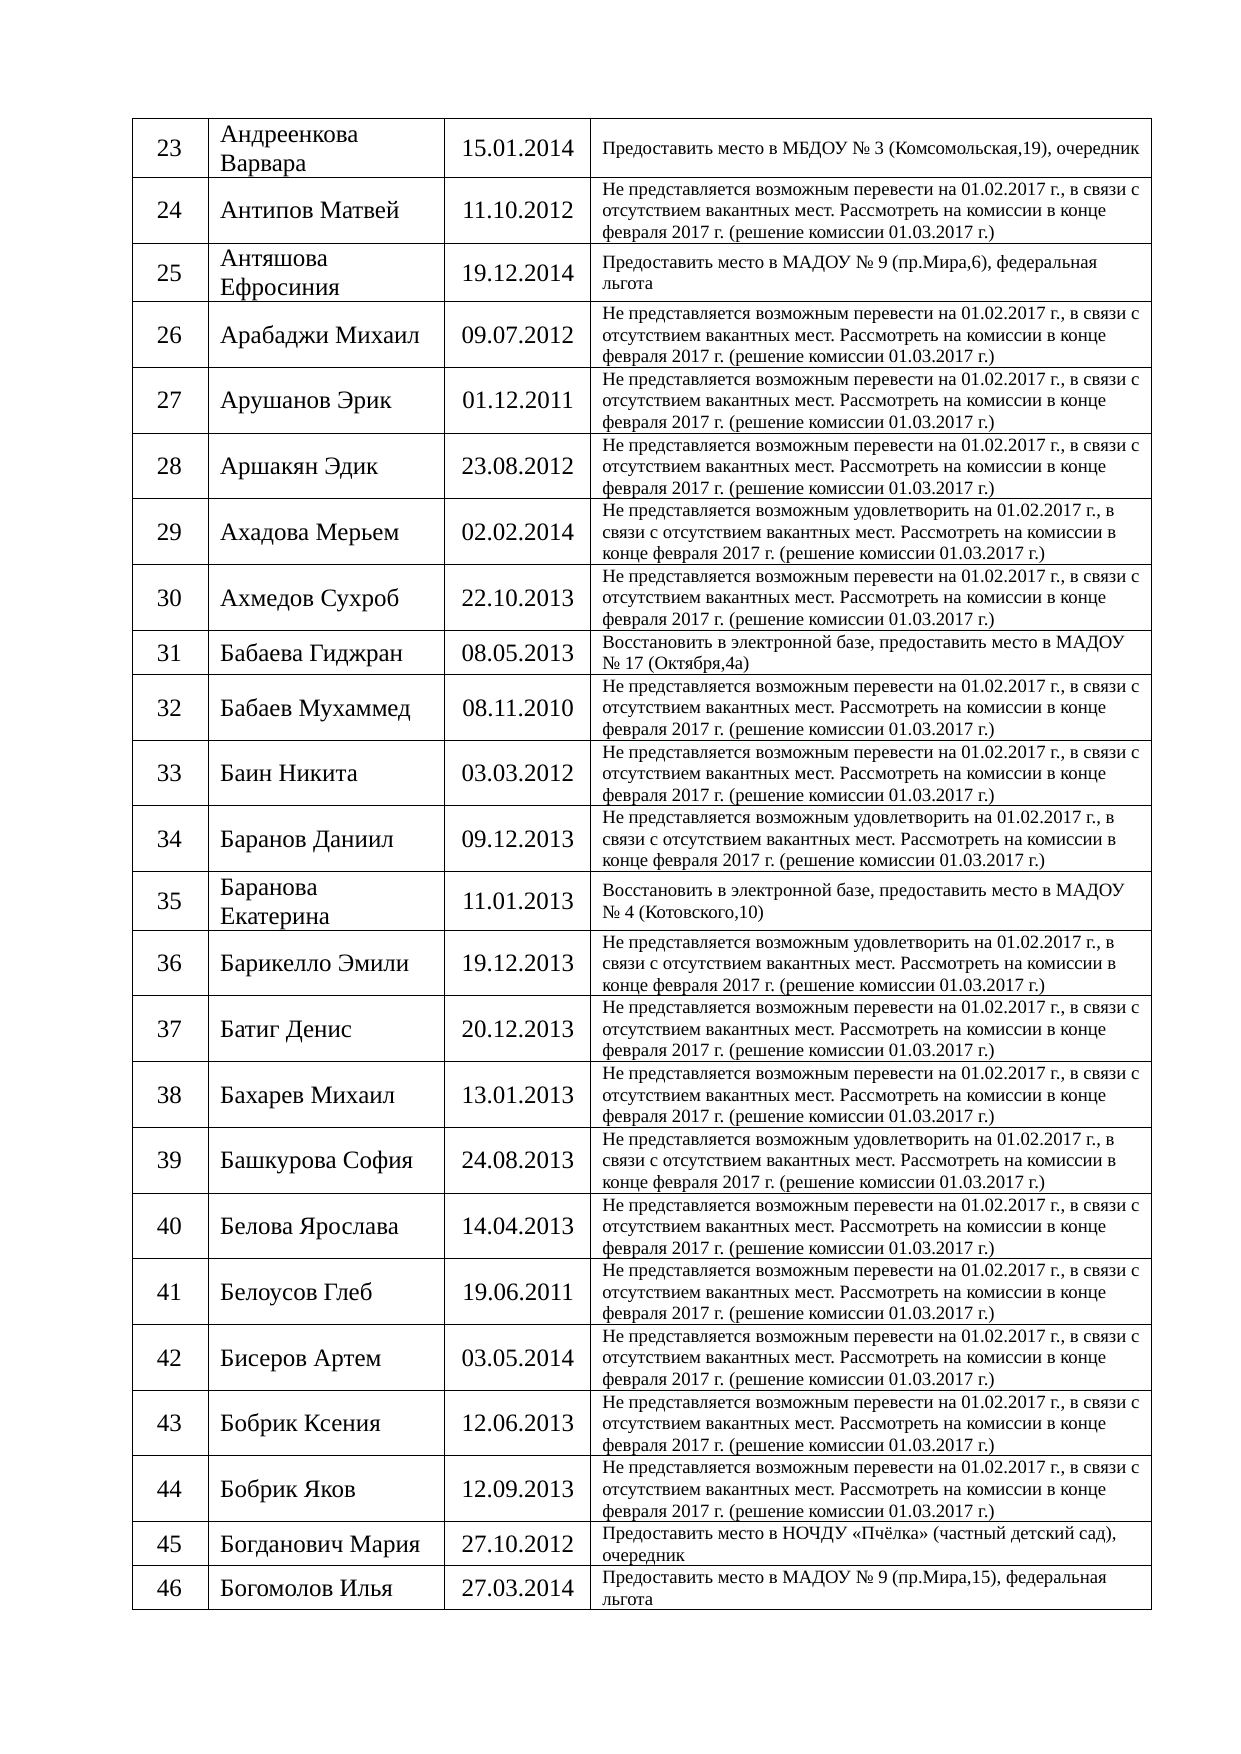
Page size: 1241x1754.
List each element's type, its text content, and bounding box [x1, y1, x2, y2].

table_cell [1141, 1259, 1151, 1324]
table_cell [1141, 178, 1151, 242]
table_cell 19.06.2011 [445, 1259, 590, 1324]
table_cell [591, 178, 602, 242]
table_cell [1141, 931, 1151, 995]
table_cell [133, 675, 208, 739]
table_cell 08.11.2010 [445, 675, 590, 739]
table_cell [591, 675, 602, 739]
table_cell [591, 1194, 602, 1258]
table_cell 13.01.2013 [445, 1062, 590, 1127]
table_cell [133, 1522, 208, 1565]
table_cell [133, 119, 208, 177]
table_cell Бисеров Артем [209, 1325, 444, 1389]
table_cell Бабаев Мухаммед [209, 675, 444, 739]
table_cell Барикелло Эмили [209, 931, 444, 995]
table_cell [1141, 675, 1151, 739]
table_cell Предоставить место в МБДОУ № 3 (Комсомольская,19), очередник [591, 119, 1151, 177]
table_cell [133, 631, 208, 674]
table_cell 12.06.2013 [445, 1391, 590, 1455]
table_cell Белоусов Глеб [209, 1259, 444, 1324]
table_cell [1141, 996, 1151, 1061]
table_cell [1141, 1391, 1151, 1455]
table_cell Батиг Денис [209, 996, 444, 1061]
table_cell 19.12.2014 [445, 244, 590, 301]
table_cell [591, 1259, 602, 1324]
table_cell 12.09.2013 [445, 1456, 590, 1521]
table_cell Богомолов Илья [209, 1566, 444, 1609]
table_cell 11.01.2013 [445, 872, 590, 929]
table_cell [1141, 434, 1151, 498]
table_cell [133, 565, 208, 629]
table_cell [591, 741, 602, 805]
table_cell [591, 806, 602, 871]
table_cell [133, 931, 208, 995]
table_cell 27.03.2014 [445, 1566, 590, 1609]
table_cell [133, 1128, 208, 1192]
table_cell Бобрик Ксения [209, 1391, 444, 1455]
table_cell Башкурова София [209, 1128, 444, 1192]
table_cell 11.10.2012 [445, 178, 590, 242]
table_cell [133, 1259, 208, 1324]
table_cell Богданович Мария [209, 1522, 444, 1565]
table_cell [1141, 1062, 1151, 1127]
table_cell [133, 302, 208, 367]
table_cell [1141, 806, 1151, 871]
table_cell [133, 741, 208, 805]
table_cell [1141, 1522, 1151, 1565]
table_cell 09.07.2012 [445, 302, 590, 367]
table_cell 24.08.2013 [445, 1128, 590, 1192]
table_cell [133, 178, 208, 242]
table_cell Бахарев Михаил [209, 1062, 444, 1127]
table_cell Аршакян Эдик [209, 434, 444, 498]
table_cell [133, 499, 208, 564]
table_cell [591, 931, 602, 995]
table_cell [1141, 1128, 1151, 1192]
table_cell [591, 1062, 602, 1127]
table_cell [133, 434, 208, 498]
table_cell 01.12.2011 [445, 368, 590, 432]
table_cell [133, 1456, 208, 1521]
table_cell Восстановить в электронной базе, предоставить место в МАДОУ № 4 (Котовского,10) [591, 872, 1151, 929]
table_cell Баранов Даниил [209, 806, 444, 871]
table_cell 08.05.2013 [445, 631, 590, 674]
table_cell Антипов Матвей [209, 178, 444, 242]
table_cell 22.10.2013 [445, 565, 590, 629]
table_cell [133, 1062, 208, 1127]
table_cell 03.05.2014 [445, 1325, 590, 1389]
table_cell [133, 996, 208, 1061]
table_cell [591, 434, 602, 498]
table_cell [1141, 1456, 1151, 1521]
table_cell Арабаджи Михаил [209, 302, 444, 367]
table_cell Бобрик Яков [209, 1456, 444, 1521]
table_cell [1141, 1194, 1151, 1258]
table_cell [133, 1194, 208, 1258]
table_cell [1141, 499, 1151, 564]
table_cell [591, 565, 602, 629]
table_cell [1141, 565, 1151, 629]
table_cell Арушанов Эрик [209, 368, 444, 432]
table_cell 09.12.2013 [445, 806, 590, 871]
table_cell Ахадова Мерьем [209, 499, 444, 564]
table_cell 15.01.2014 [445, 119, 590, 177]
table_cell [133, 872, 208, 929]
table_cell [133, 1391, 208, 1455]
table_cell [133, 368, 208, 432]
table_cell 03.03.2012 [445, 741, 590, 805]
table_cell [133, 244, 208, 301]
table_cell 14.04.2013 [445, 1194, 590, 1258]
table_cell Предоставить место в МАДОУ № 9 (пр.Мира,6), федеральная льгота [591, 244, 1151, 301]
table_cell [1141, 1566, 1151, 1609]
table_cell 02.02.2014 [445, 499, 590, 564]
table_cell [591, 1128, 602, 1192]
table_cell [133, 1566, 208, 1609]
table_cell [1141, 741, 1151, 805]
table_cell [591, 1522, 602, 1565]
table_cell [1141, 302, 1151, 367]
table_cell Баин Никита [209, 741, 444, 805]
table_cell 23.08.2012 [445, 434, 590, 498]
table_cell Ахмедов Сухроб [209, 565, 444, 629]
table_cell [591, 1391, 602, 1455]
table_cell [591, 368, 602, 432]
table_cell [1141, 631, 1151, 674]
table_cell 19.12.2013 [445, 931, 590, 995]
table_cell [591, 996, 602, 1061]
table_cell Бабаева Гиджран [209, 631, 444, 674]
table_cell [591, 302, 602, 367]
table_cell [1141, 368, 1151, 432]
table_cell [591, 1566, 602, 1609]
table_cell 27.10.2012 [445, 1522, 590, 1565]
table_cell [133, 1325, 208, 1389]
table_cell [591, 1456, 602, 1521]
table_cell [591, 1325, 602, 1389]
table_cell 20.12.2013 [445, 996, 590, 1061]
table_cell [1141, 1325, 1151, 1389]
table_cell [133, 806, 208, 871]
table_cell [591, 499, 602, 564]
table_cell Белова Ярослава [209, 1194, 444, 1258]
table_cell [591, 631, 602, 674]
